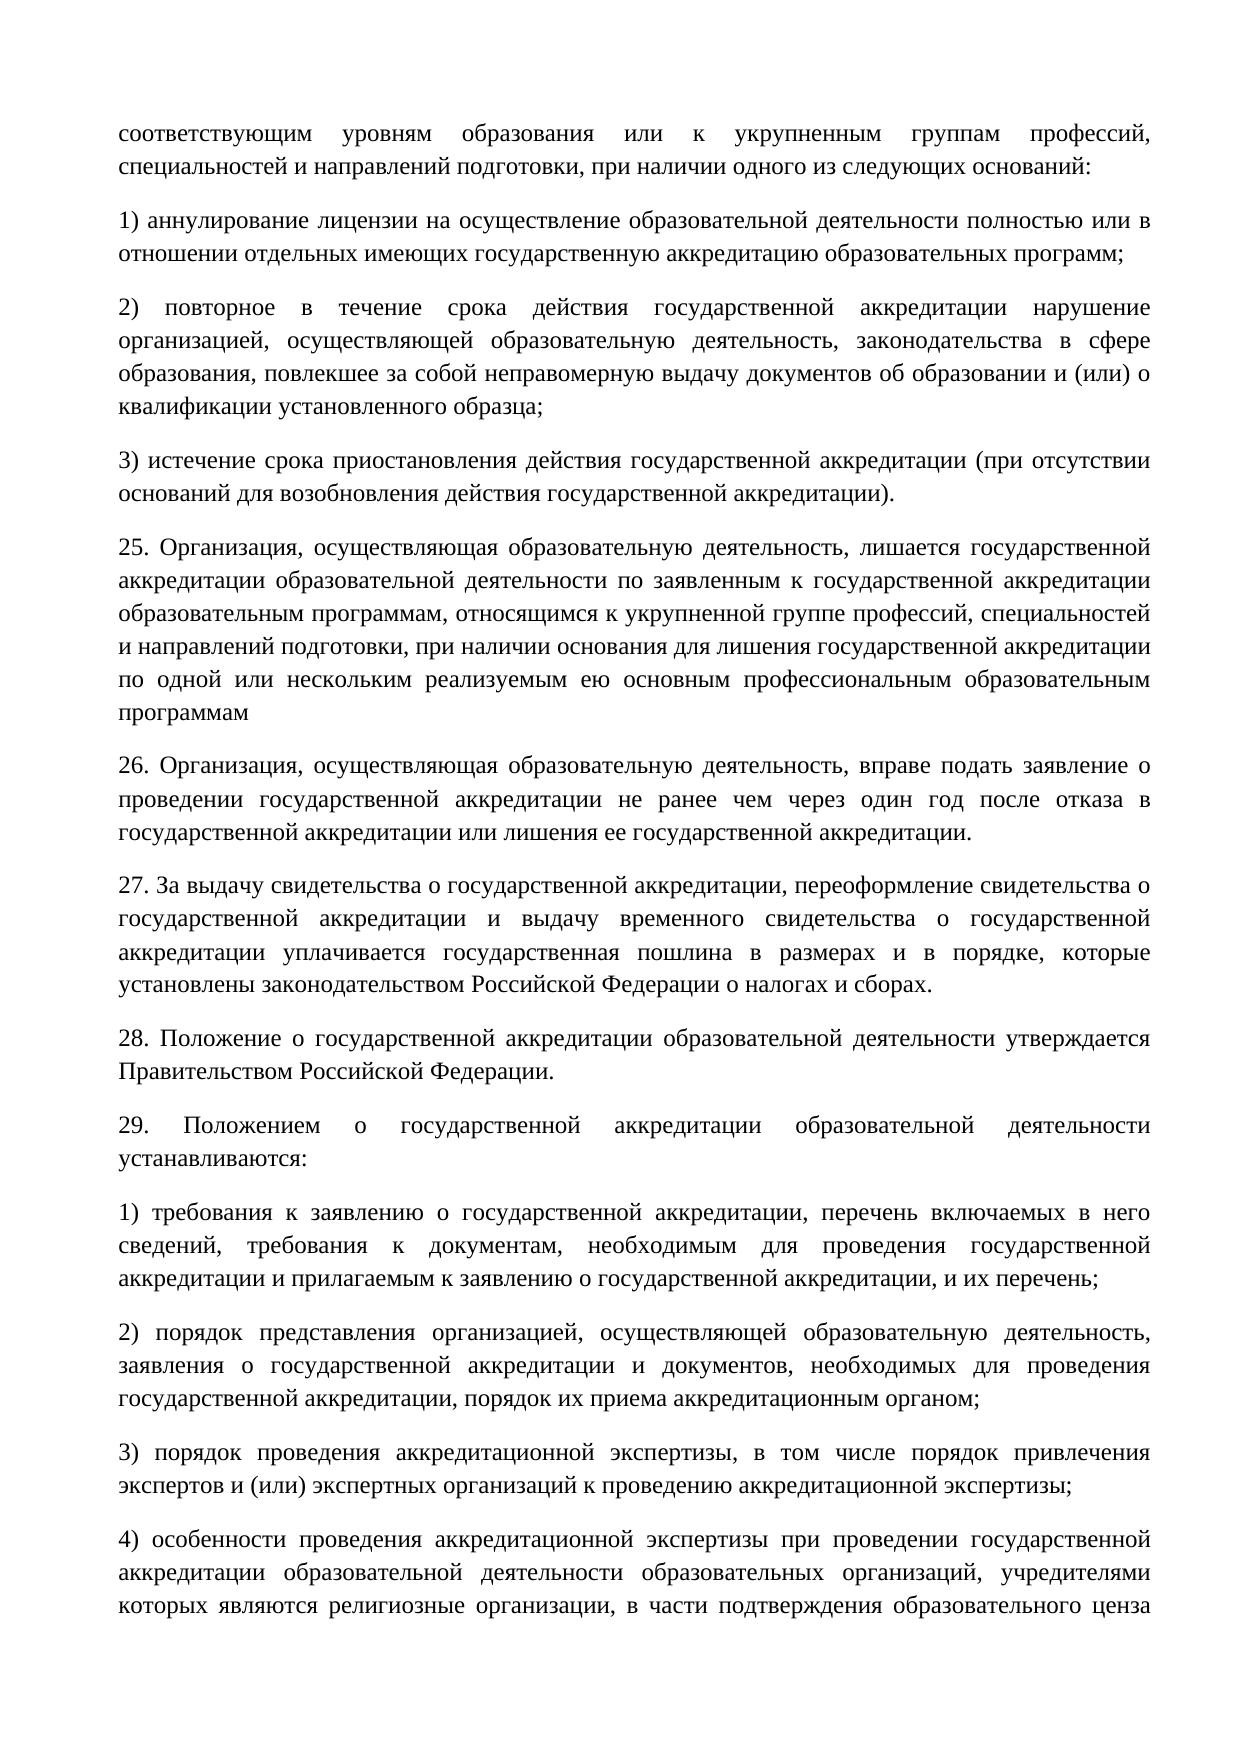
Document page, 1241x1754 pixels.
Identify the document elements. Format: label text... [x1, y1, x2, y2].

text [118, 118, 1152, 180]
text 1) аннулирование лицензии на осуществление образовательной деятельности полностью или в отношении отдельных имеющих государственную аккредитацию образовательных программ; [118, 205, 1152, 267]
text 2) повторное в течение срока действия государственной аккредитации нарушение организацией, осуществляющей образовательную деятельность, законодательства в сфере образования, повлекшее за собой неправомерную выдачу документов об образовании и (или) о квалификации установленного образца; [118, 292, 1152, 420]
text 29. Положением о государственной аккредитации образовательной деятельности устанавливаются: [118, 1110, 1152, 1172]
text 28. Положение о государственной аккредитации образовательной деятельности утверждается Правительством Российской Федерации. [118, 1023, 1152, 1085]
text 26. Организация, осуществляющая образовательную деятельность, вправе подать заявление о проведении государственной аккредитации не ранее чем через один год после отказа в государственной аккредитации или лишения ее государственной аккредитации. [118, 751, 1152, 845]
text 27. За выдачу свидетельства о государственной аккредитации, переоформление свидетельства о государственной аккредитации и выдачу временного свидетельства о государственной аккредитации уплачивается государственная пошлина в размерах и в порядке, которые установлены законодательством Российской Федерации о налогах и сборах. [118, 871, 1152, 998]
text 3) истечение срока приостановления действия государственной аккредитации (при отсутствии оснований для возобновления действия государственной аккредитации). [118, 445, 1152, 507]
text 2) порядок представления организацией, осуществляющей образовательную деятельность, заявления о государственной аккредитации и документов, необходимых для проведения государственной аккредитации, порядок их приема аккредитационным органом; [118, 1317, 1152, 1412]
text 1) требования к заявлению о государственной аккредитации, перечень включаемых в него сведений, требования к документам, необходимым для проведения государственной аккредитации и прилагаемым к заявлению о государственной аккредитации, и их перечень; [118, 1197, 1152, 1292]
text 3) порядок проведения аккредитационной экспертизы, в том числе порядок привлечения экспертов и (или) экспертных организаций к проведению аккредитационной экспертизы; [118, 1437, 1152, 1499]
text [118, 1524, 1152, 1619]
text 25. Организация, осуществляющая образовательную деятельность, лишается государственной аккредитации образовательной деятельности по заявленным к государственной аккредитации образовательным программам, относящимся к укрупненной группе профессий, специальностей и направлений подготовки, при наличии основания для лишения государственной аккредитации по одной или нескольким реализуемым ею основным профессиональным образовательным программам [118, 532, 1152, 726]
